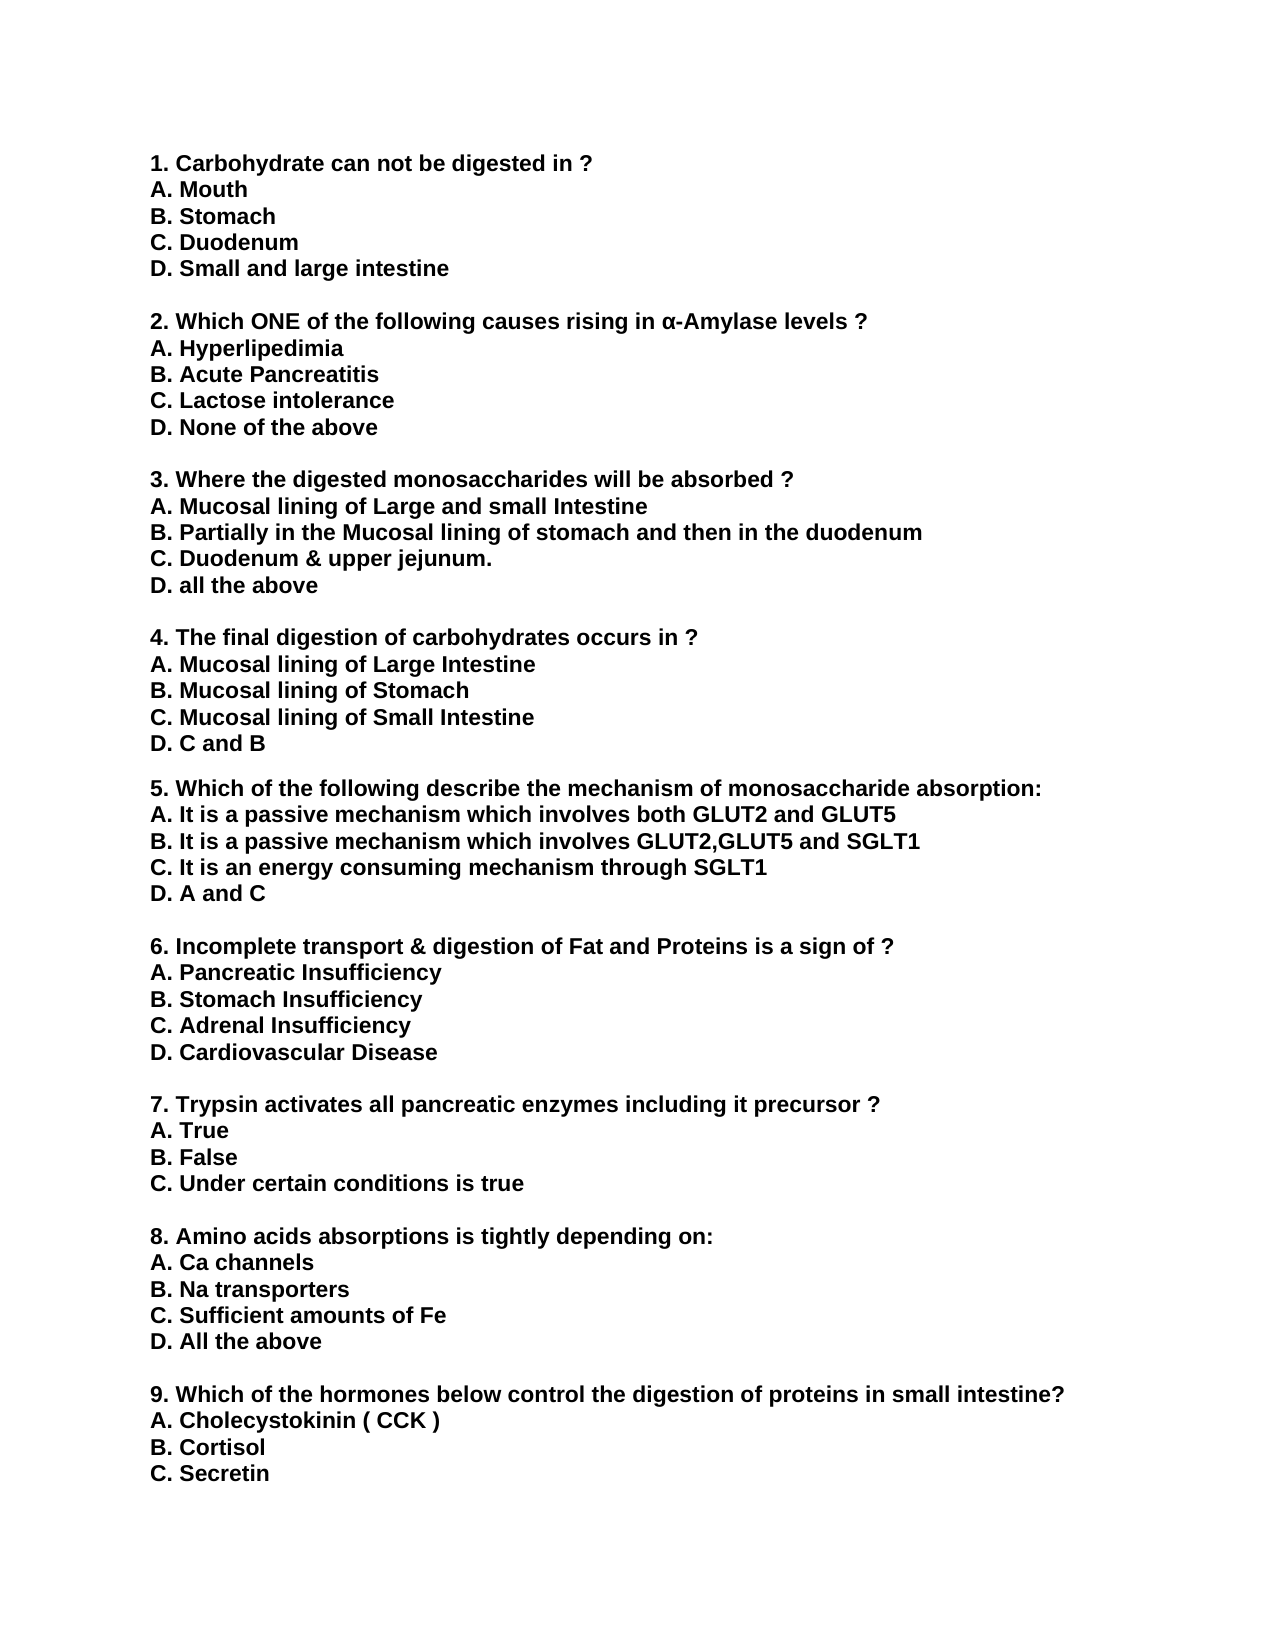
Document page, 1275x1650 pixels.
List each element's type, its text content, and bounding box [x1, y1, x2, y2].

text B. Stomach Insufficiency [150, 986, 1125, 1012]
text D. Cardiovascular Disease [150, 1038, 1125, 1065]
text A. Mucosal lining of Large Intestine [150, 651, 1125, 677]
text B. Stomach [150, 203, 1125, 229]
text C. Mucosal lining of Small Intestine [150, 703, 1125, 730]
text B. Cortisol [150, 1434, 1125, 1460]
text 5. Which of the following describe the mechanism of monosaccharide absorption: [150, 775, 1125, 801]
text C. Duodenum & upper jejunum. [150, 545, 1125, 572]
text B. It is a passive mechanism which involves GLUT2,GLUT5 and SGLT1 [150, 828, 1125, 854]
text 8. Amino acids absorptions is tightly depending on: [150, 1223, 1125, 1249]
text D. Small and large intestine [150, 255, 1125, 282]
text B. Acute Pancreatitis [150, 361, 1125, 387]
text B. Na transporters [150, 1276, 1125, 1302]
text 3. Where the digested monosaccharides will be absorbed ? [150, 466, 1125, 493]
text B. False [150, 1144, 1125, 1170]
text D. C and B [150, 730, 1125, 756]
text A. Mouth [150, 176, 1125, 203]
text 7. Trypsin activates all pancreatic enzymes including it precursor ? [150, 1091, 1125, 1117]
text A. It is a passive mechanism which involves both GLUT2 and GLUT5 [150, 801, 1125, 828]
text A. True [150, 1117, 1125, 1144]
text C. Secretin [150, 1460, 1125, 1486]
text C. Lactose intolerance [150, 387, 1125, 413]
text C. Sufficient amounts of Fe [150, 1302, 1125, 1328]
text B. Mucosal lining of Stomach [150, 677, 1125, 703]
text A. Ca channels [150, 1249, 1125, 1276]
text 1. Carbohydrate can not be digested in ? [150, 150, 1125, 176]
text C. Under certain conditions is true [150, 1170, 1125, 1197]
text 6. Incomplete transport & digestion of Fat and Proteins is a sign of ? [150, 933, 1125, 959]
text D. A and C [150, 880, 1125, 907]
text A. Pancreatic Insufficiency [150, 959, 1125, 986]
text A. Mucosal lining of Large and small Intestine [150, 493, 1125, 519]
text 4. The final digestion of carbohydrates occurs in ? [150, 624, 1125, 651]
text A. Hyperlipedimia [150, 334, 1125, 361]
text D. None of the above [150, 413, 1125, 440]
text 9. Which of the hormones below control the digestion of proteins in small intestine? [150, 1381, 1125, 1407]
text C. Duodenum [150, 229, 1125, 255]
text D. all the above [150, 572, 1125, 598]
text D. All the above [150, 1328, 1125, 1355]
text A. Cholecystokinin ( CCK ) [150, 1407, 1125, 1434]
text C. It is an energy consuming mechanism through SGLT1 [150, 854, 1125, 880]
text 2. Which ONE of the following causes rising in α-Amylase levels ? [150, 308, 1125, 334]
text C. Adrenal Insufficiency [150, 1012, 1125, 1038]
text B. Partially in the Mucosal lining of stomach and then in the duodenum [150, 519, 1125, 545]
